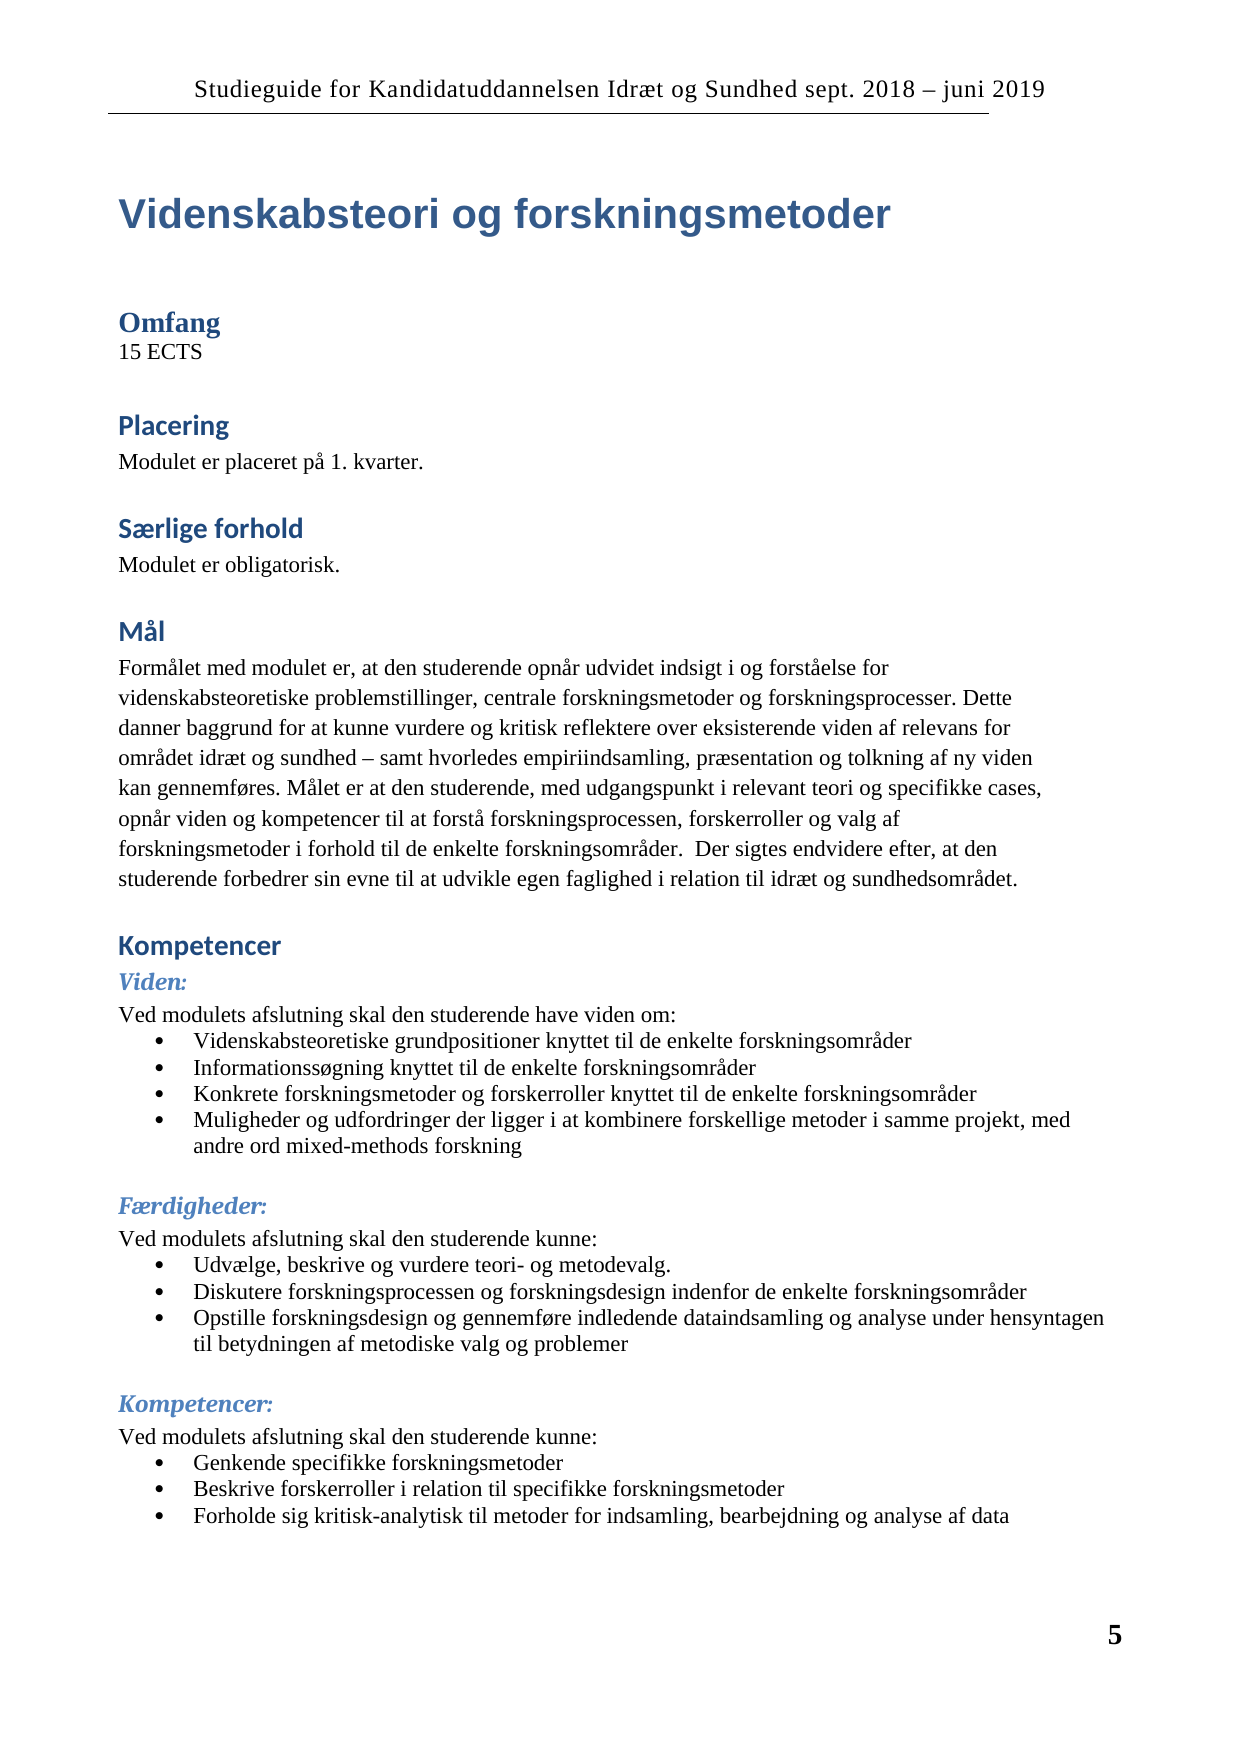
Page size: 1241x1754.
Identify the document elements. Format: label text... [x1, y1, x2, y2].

text Modulet er placeret på 1. kvarter. [118, 448, 1056, 474]
text Omfang [118, 305, 1122, 338]
list Konkrete forskningsmetoder og forskerroller knyttet til de enkelte forskningsområder [156, 1080, 1122, 1106]
text Placering [118, 407, 1056, 443]
subtitle Videnskabsteori og forskningsmetoder [118, 190, 1122, 238]
list Informationssøgning knyttet til de enkelte forskningsområder [156, 1053, 1122, 1080]
text Mål [118, 581, 1056, 648]
text Kompetencer [118, 895, 1056, 962]
list Genkende specifikke forskningsmetoder [156, 1449, 1122, 1476]
list Udvælge, beskrive og vurdere teori- og metodevalg. [156, 1251, 1122, 1278]
list Beskrive forskerroller i relation til specifikke forskningsmetoder [156, 1476, 1122, 1502]
list Forholde sig kritisk-analytisk til metoder for indsamling, bearbejdning og analyse af data [156, 1502, 1122, 1528]
text 15 ECTS [118, 338, 1056, 364]
list Diskutere forskningsprocessen og forskningsdesign indenfor de enkelte forskningsområder [156, 1278, 1122, 1304]
subtitle Færdigheder: [118, 1192, 1122, 1221]
text Ved modulets afslutning skal den studerende kunne: [118, 1423, 1122, 1449]
list Opstille forskningsdesign og gennemføre indledende dataindsamling og analyse under hensyntagen til betydningen af metodiske valg og problemer [156, 1304, 1122, 1357]
subtitle Viden: [118, 968, 1122, 997]
text Særlige forhold [118, 478, 1056, 545]
text Ved modulets afslutning skal den studerende kunne: [118, 1225, 1122, 1251]
text Formålet med modulet er, at den studerende opnår udvidet indsigt i og forståelse for videnskabsteoretiske problemstillinger, centrale forskningsmetoder og forskningsprocesser. Dette danner baggrund for at kunne vurdere og kritisk reflektere over eksisterende viden af relevans for området idræt og sundhed – samt hvorledes empiriindsamling, præsentation og tolkning af ny viden kan gennemføres. Målet er at den studerende, med udgangspunkt i relevant teori og specifikke cases, opnår viden og kompetencer til at forstå forskningsprocessen, forskerroller og valg af forskningsmetoder i forhold til de enkelte forskningsområder. Der sigtes endvidere efter, at den studerende forbedrer sin evne til at udvikle egen faglighed i relation til idræt og sundhedsområdet. [118, 653, 1056, 891]
subtitle Kompetencer: [118, 1390, 1122, 1418]
text Ved modulets afslutning skal den studerende have viden om: [118, 1001, 1122, 1027]
text Modulet er obligatorisk. [118, 551, 1056, 577]
list Muligheder og udfordringer der ligger i at kombinere forskellige metoder i samme projekt, med andre ord mixed-methods forskning [156, 1106, 1122, 1159]
list Videnskabsteoretiske grundpositioner knyttet til de enkelte forskningsområder [156, 1027, 1122, 1053]
